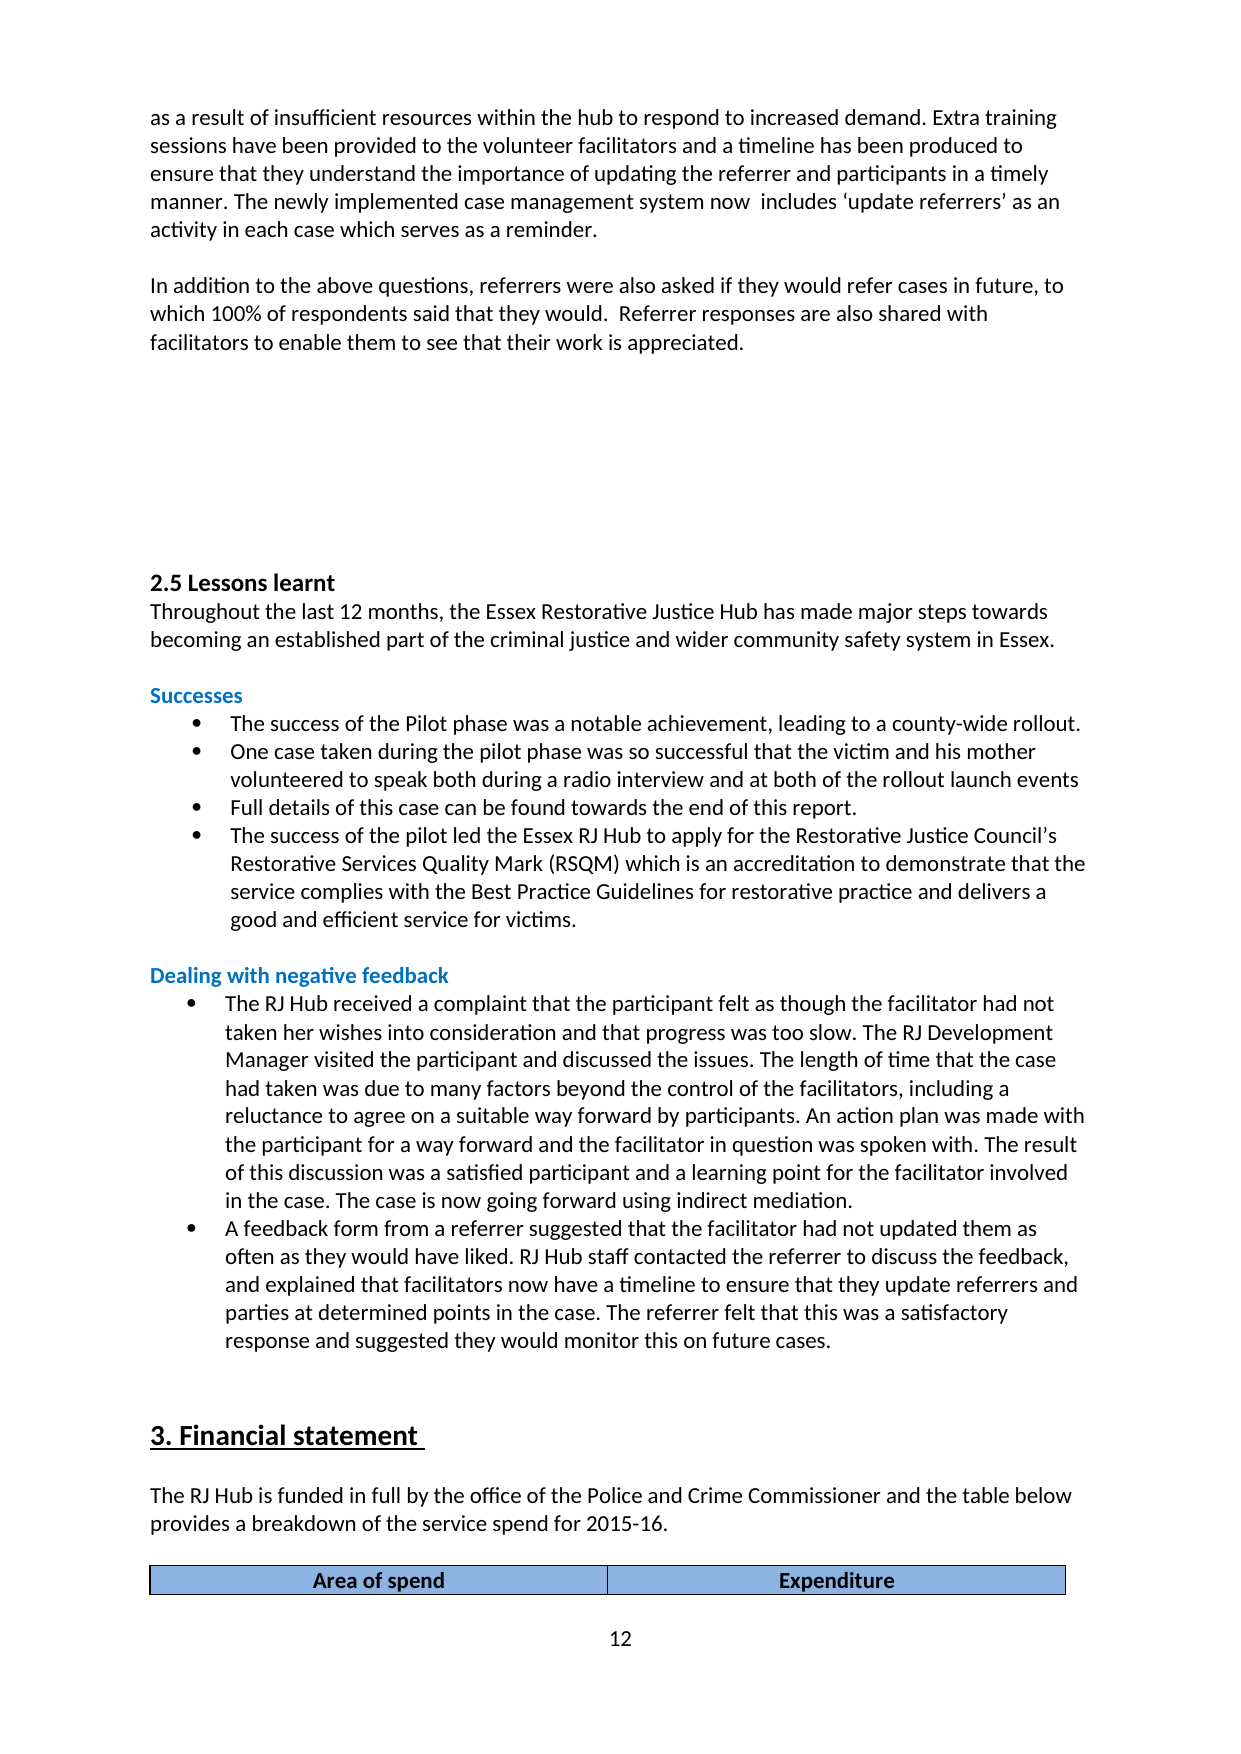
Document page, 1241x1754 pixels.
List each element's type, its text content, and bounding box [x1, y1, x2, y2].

list A feedback form from a referrer suggested that the facilitator had not updated them as often as they would have liked. RJ Hub staff contacted the referrer to discuss the feedback, and explained that facilitators now have a timeline to ensure that they update referrers and parties at determined points in the case. The referrer felt that this was a satisfactory response and suggested they would monitor this on future cases. [187, 1214, 1090, 1354]
list The success of the pilot led the Essex RJ Hub to apply for the Restorative Justice Council’s Restorative Services Quality Mark (RSQM) which is an accreditation to demonstrate that the service complies with the Best Practice Guidelines for restorative practice and delivers a good and efficient service for victims. [193, 821, 1090, 933]
text Dealing with negative feedback [150, 962, 1090, 989]
text 2.5 Lessons learnt [150, 567, 1090, 597]
table_header Expenditure [608, 1566, 1065, 1594]
text Successes [150, 681, 1090, 709]
text The RJ Hub is funded in full by the office of the Police and Crime Commissioner and the table below provides a breakdown of the service spend for 2015-16. [150, 1481, 1090, 1537]
list The RJ Hub received a complaint that the participant felt as though the facilitator had not taken her wishes into consideration and that progress was too slow. The RJ Development Manager visited the participant and discussed the issues. The length of time that the case had taken was due to many factors beyond the control of the facilitators, including a reluctance to agree on a suitable way forward by participants. An action plan was made with the participant for a way forward and the facilitator in question was spoken with. The result of this discussion was a satisfied participant and a learning point for the facilitator involved in the case. The case is now going forward using indirect mediation. [187, 989, 1090, 1214]
text In addition to the above questions, referrers were also asked if they would refer cases in future, to which 100% of respondents said that they would. Referrer responses are also shared with facilitators to enable them to see that their work is appreciated. [150, 272, 1090, 356]
list The success of the Pilot phase was a notable achievement, leading to a county-wide rollout. [193, 709, 1090, 737]
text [150, 103, 1090, 243]
text 3. Financial statement [150, 1417, 1090, 1453]
text Throughout the last 12 months, the Essex Restorative Justice Hub has made major steps towards becoming an established part of the criminal justice and wider community safety system in Essex. [150, 597, 1090, 653]
list One case taken during the pilot phase was so successful that the victim and his mother volunteered to speak both during a radio interview and at both of the rollout launch events [193, 737, 1090, 793]
table_header Area of spend [151, 1566, 607, 1594]
list Full details of this case can be found towards the end of this report. [193, 793, 1090, 821]
